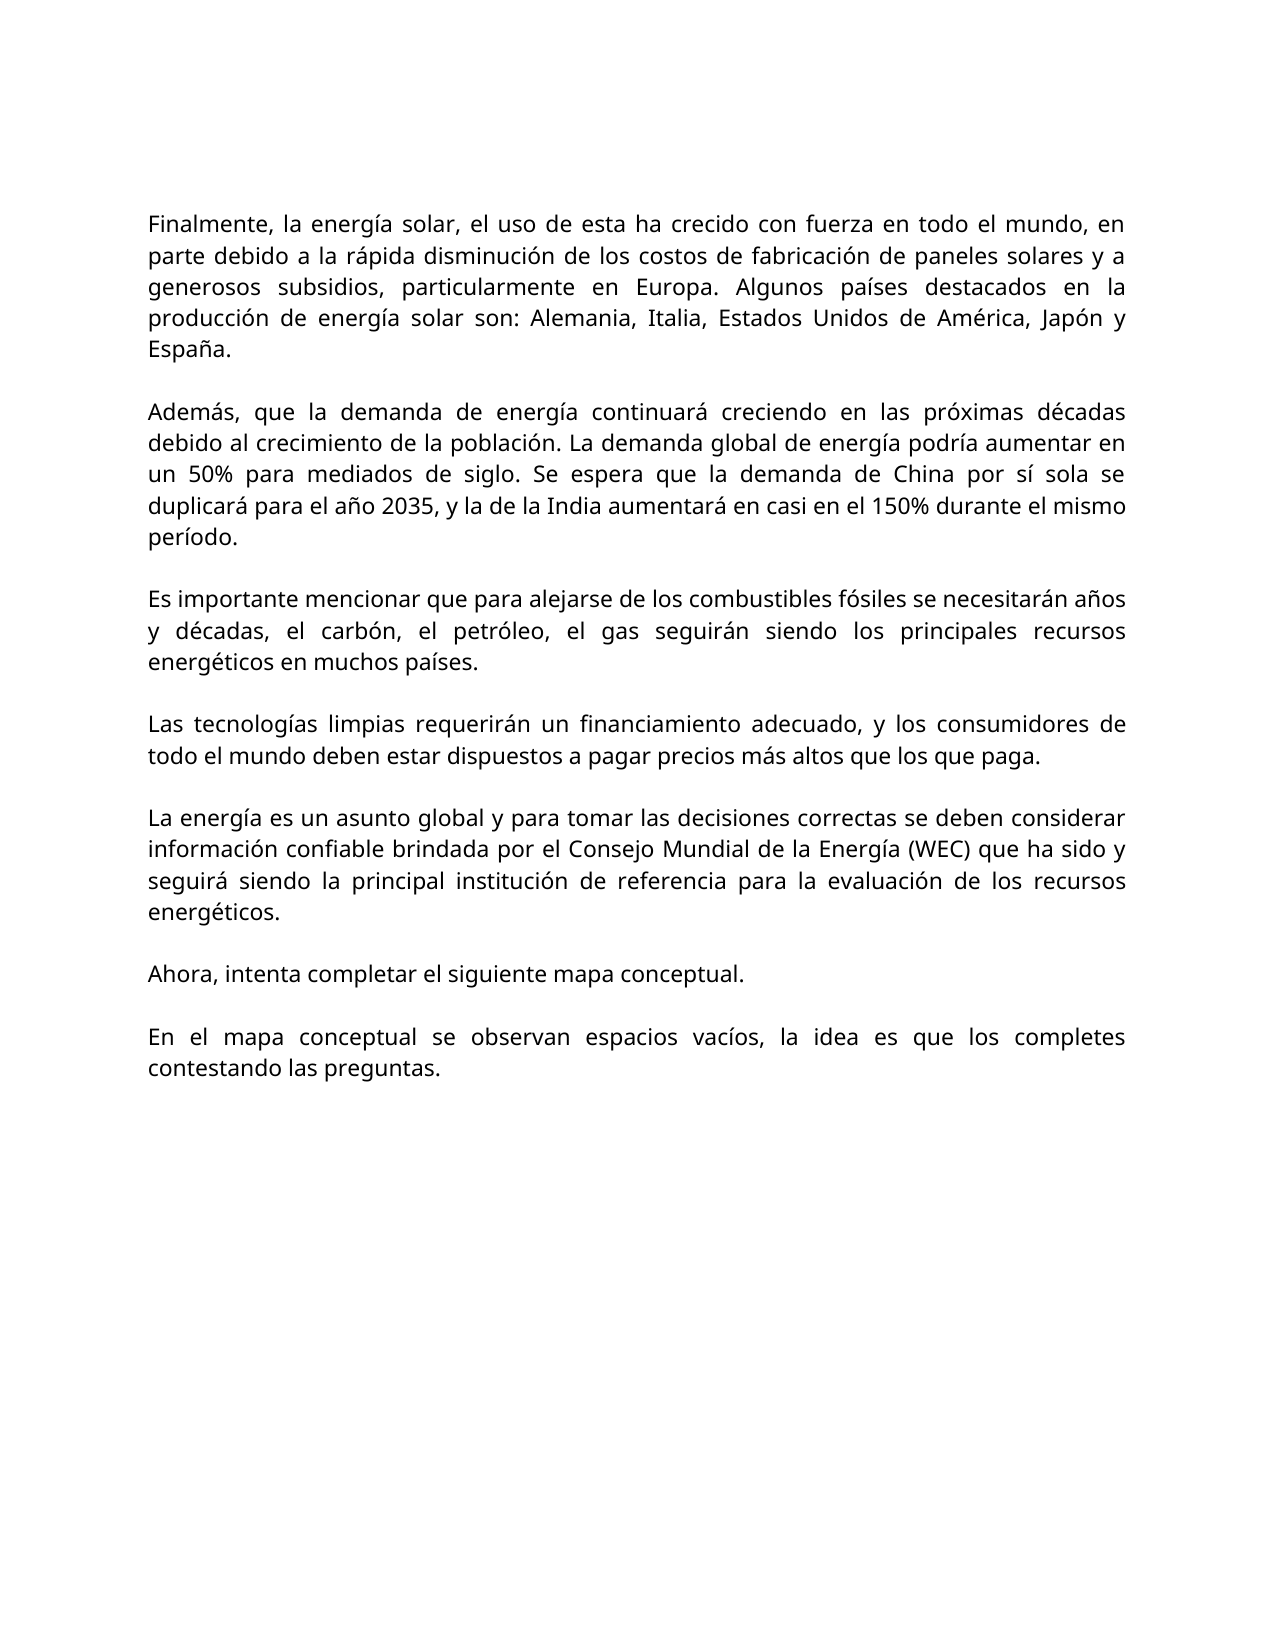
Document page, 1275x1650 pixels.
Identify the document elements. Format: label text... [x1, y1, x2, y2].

text Es importante mencionar que para alejarse de los combustibles fósiles se necesitarán años y décadas, el carbón, el petróleo, el gas seguirán siendo los principales recursos energéticos en muchos países. [148, 583, 1127, 677]
text Finalmente, la energía solar, el uso de esta ha crecido con fuerza en todo el mundo, en parte debido a la rápida disminución de los costos de fabricación de paneles solares y a generosos subsidios, particularmente en Europa. Algunos países destacados en la producción de energía solar son: Alemania, Italia, Estados Unidos de América, Japón y España. [148, 208, 1127, 365]
text Las tecnologías limpias requerirán un financiamiento adecuado, y los consumidores de todo el mundo deben estar dispuestos a pagar precios más altos que los que paga. [148, 708, 1127, 771]
text Ahora, intenta completar el siguiente mapa conceptual. [148, 958, 1127, 990]
text Además, que la demanda de energía continuará creciendo en las próximas décadas debido al crecimiento de la población. La demanda global de energía podría aumentar en un 50% para mediados de siglo. Se espera que la demanda de China por sí sola se duplicará para el año 2035, y la de la India aumentará en casi en el 150% durante el mismo período. [148, 396, 1127, 552]
text En el mapa conceptual se observan espacios vacíos, la idea es que los completes contestando las preguntas. [148, 1021, 1127, 1083]
text La energía es un asunto global y para tomar las decisiones correctas se deben considerar información confiable brindada por el Consejo Mundial de la Energía (WEC) que ha sido y seguirá siendo la principal institución de referencia para la evaluación de los recursos energéticos. [148, 802, 1127, 927]
